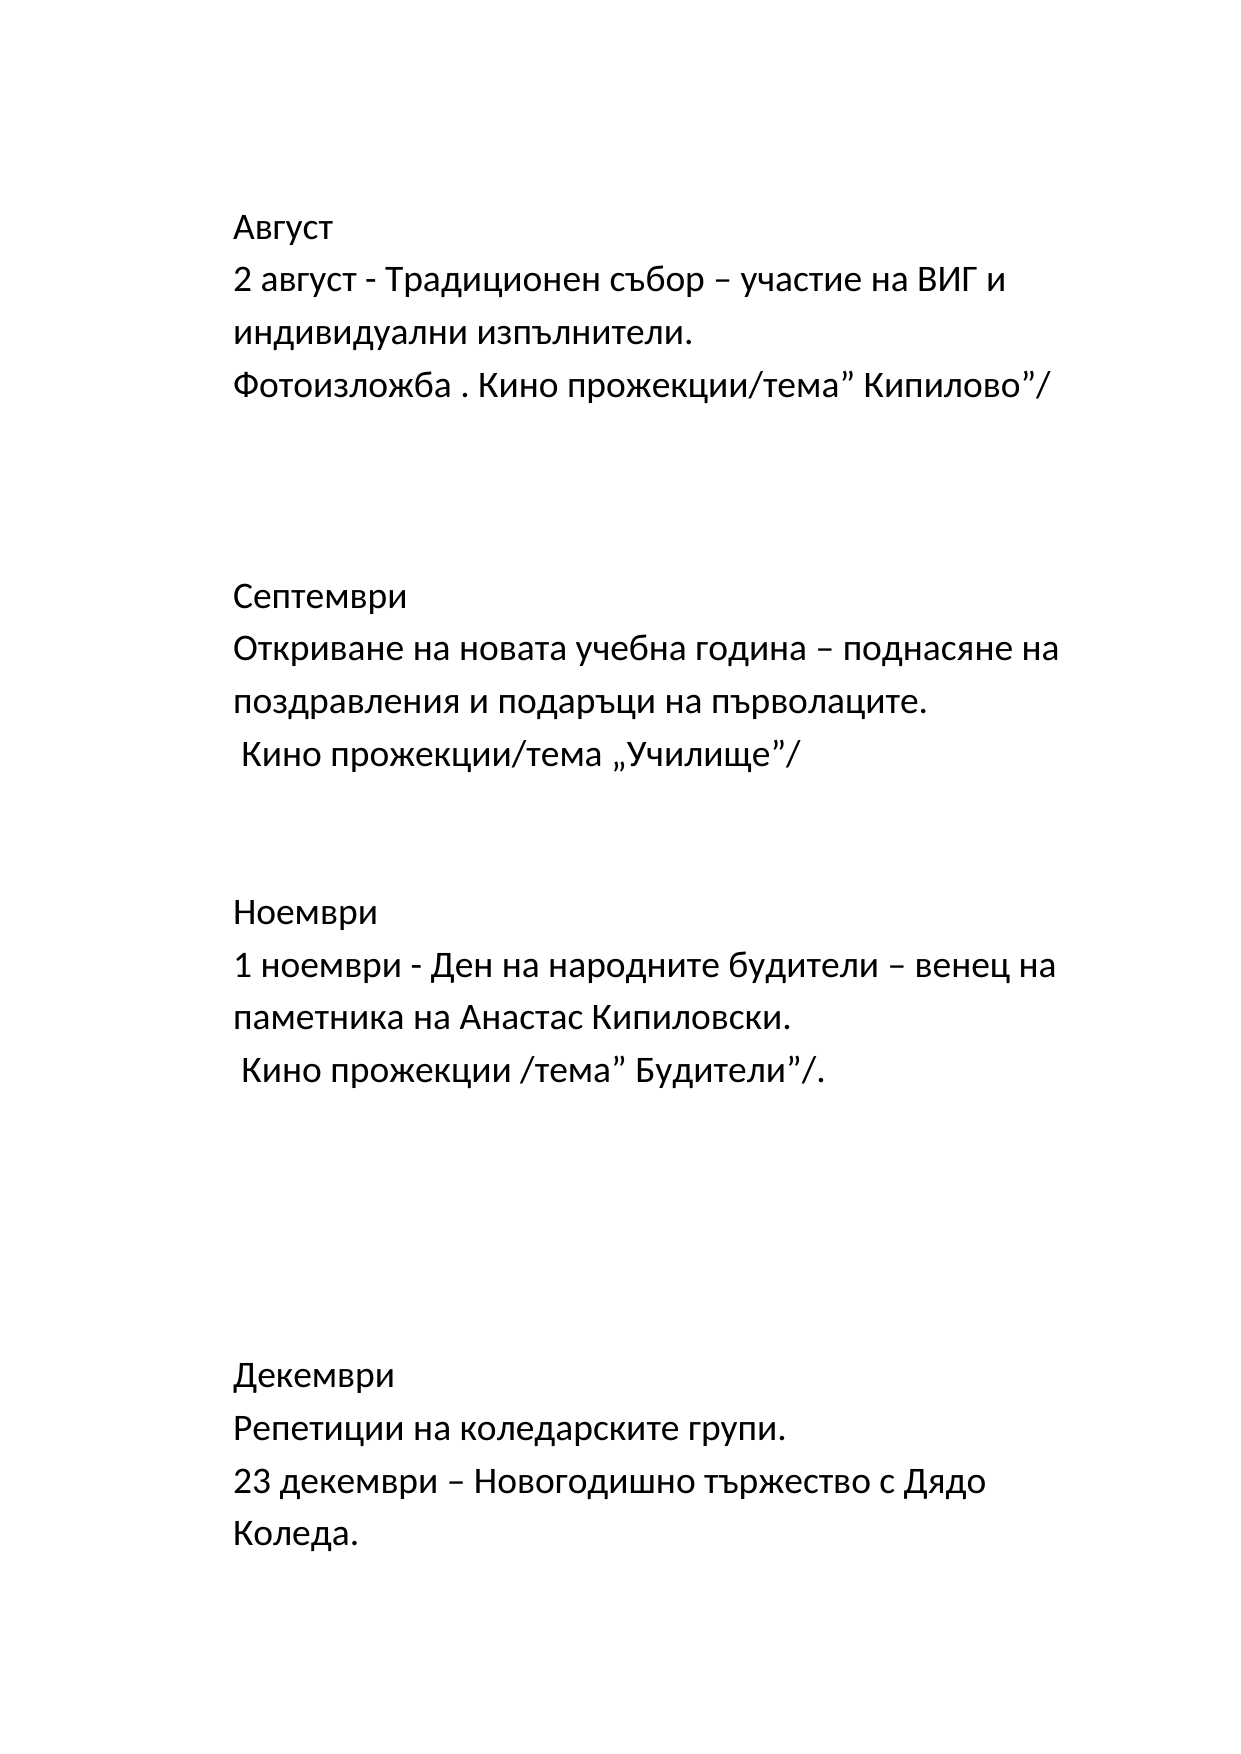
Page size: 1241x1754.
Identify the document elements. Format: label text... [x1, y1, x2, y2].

list 2 август - Традиционен събор – участие на ВИГ и индивидуални изпълнители. [233, 255, 1090, 354]
list Фотоизложба . Кино прожекции/тема” Кипилово”/ [233, 361, 1090, 407]
list Ноември [233, 888, 1090, 934]
list Август [233, 203, 1090, 248]
list 23 декември – Новогодишно тържество с Дядо Коледа. [233, 1457, 1090, 1555]
list Откриване на новата учебна година – поднасяне на поздравления и подаръци на първолаците. [233, 624, 1090, 723]
list Репетиции на коледарските групи. [233, 1404, 1090, 1450]
list Кино прожекции/тема „Училище”/ [233, 730, 1090, 776]
list 1 ноември - Ден на народните будители – венец на паметника на Анастас Кипиловски. [233, 941, 1090, 1039]
list Септември [233, 572, 1090, 617]
list Декември [233, 1351, 1090, 1397]
list Кино прожекции /тема” Будители”/. [233, 1046, 1090, 1092]
